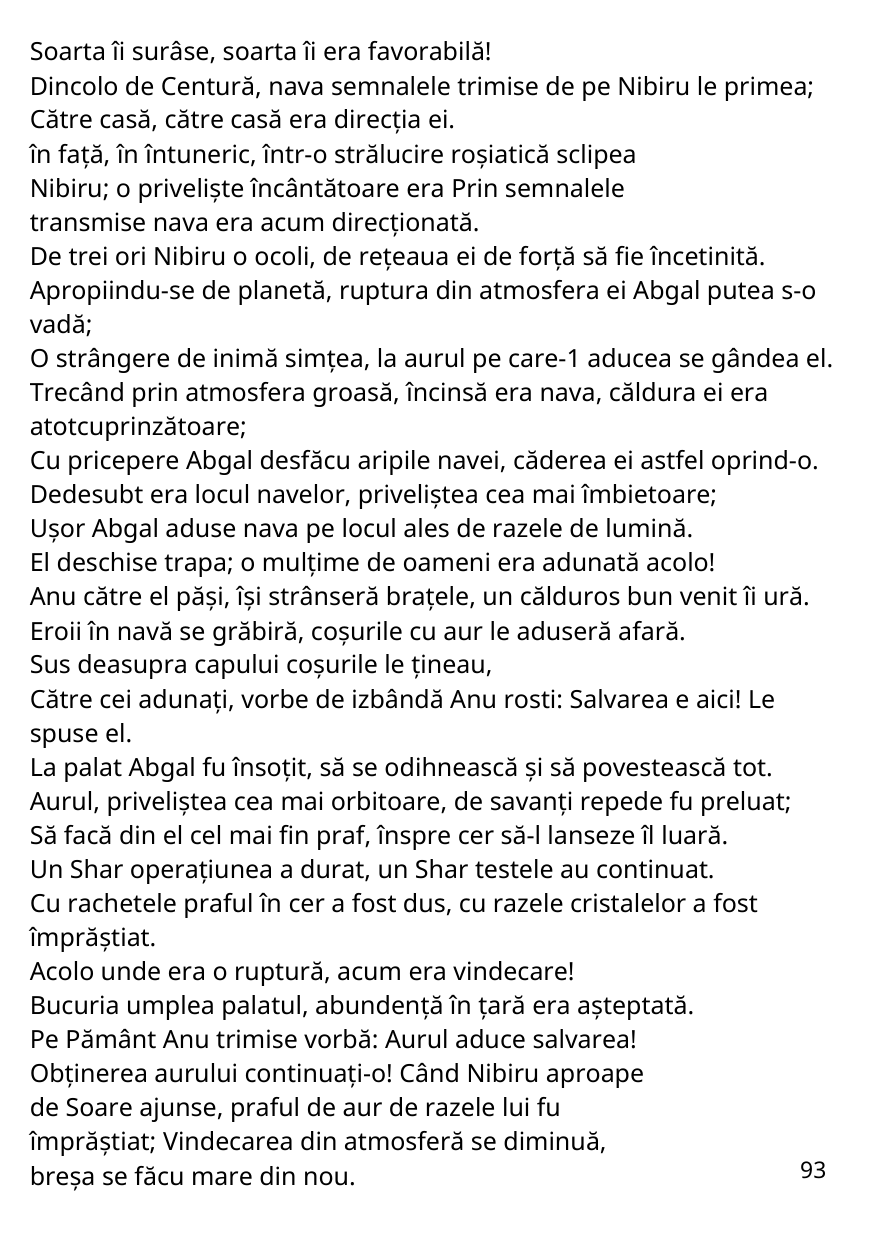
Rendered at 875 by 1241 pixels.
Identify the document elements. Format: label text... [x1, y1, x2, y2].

text El deschise trapa; o mulţime de oameni era adunată acolo! [29, 545, 844, 579]
text De trei ori Nibiru o ocoli, de reţeaua ei de forţă să fie încetinită. [29, 238, 844, 272]
text Cu rachetele praful în cer a fost dus, cu razele cristalelor a fost împrăştiat. [29, 886, 844, 954]
text Către cei adunaţi, vorbe de izbândă Anu rosti: Salvarea e aici! Le spuse el. [29, 681, 844, 749]
text Uşor Abgal aduse nava pe locul ales de razele de lumină. [29, 511, 844, 545]
text Acolo unde era o ruptură, acum era vindecare! [29, 954, 844, 988]
text Sus deasupra capului coşurile le ţineau, [29, 647, 844, 681]
text Eroii în navă se grăbiră, coşurile cu aur le aduseră afară. [29, 613, 844, 647]
text Soarta îi surâse, soarta îi era favorabilă! [29, 34, 844, 68]
text Dincolo de Centură, nava semnalele trimise de pe Nibiru le primea; [29, 68, 844, 102]
text Dedesubt era locul navelor, priveliştea cea mai îmbietoare; [29, 477, 844, 511]
text Cu pricepere Abgal desfăcu aripile navei, căderea ei astfel oprind-o. [29, 443, 844, 477]
text La palat Abgal fu însoţit, să se odihnească şi să povestească tot. [29, 749, 844, 783]
text Să facă din el cel mai fin praf, înspre cer să-l lanseze îl luară. [29, 817, 844, 852]
text Către casă, către casă era direcţia ei. [29, 102, 844, 136]
text Pe Pământ Anu trimise vorbă: Aurul aduce salvarea! Obţinerea aurului continuaţi-o! Când Nibiru aproape de Soare ajunse, praful de aur de razele lui fu împrăştiat; Vindecarea din atmosferă se diminuă, breşa se făcu mare din nou. [29, 1022, 657, 1192]
text Anu către el păşi, îşi strânseră braţele, un călduros bun venit îi ură. [29, 579, 844, 613]
text Un Shar operaţiunea a durat, un Shar testele au continuat. [29, 852, 844, 886]
text Apropiindu-se de planetă, ruptura din atmosfera ei Abgal putea s-o vadă; [29, 272, 844, 341]
text în faţă, în întuneric, într-o strălucire roşiatică sclipea Nibiru; o privelişte încântătoare era Prin semnalele transmise nava era acum direcţionată. [29, 136, 715, 238]
text Trecând prin atmosfera groasă, încinsă era nava, căldura ei era atotcuprinzătoare; [29, 375, 844, 443]
text Bucuria umplea palatul, abundenţă în ţară era aşteptată. [29, 988, 844, 1022]
text O strângere de inimă simţea, la aurul pe care-1 aducea se gândea el. [29, 341, 844, 375]
text Aurul, priveliştea cea mai orbitoare, de savanţi repede fu preluat; [29, 783, 844, 817]
